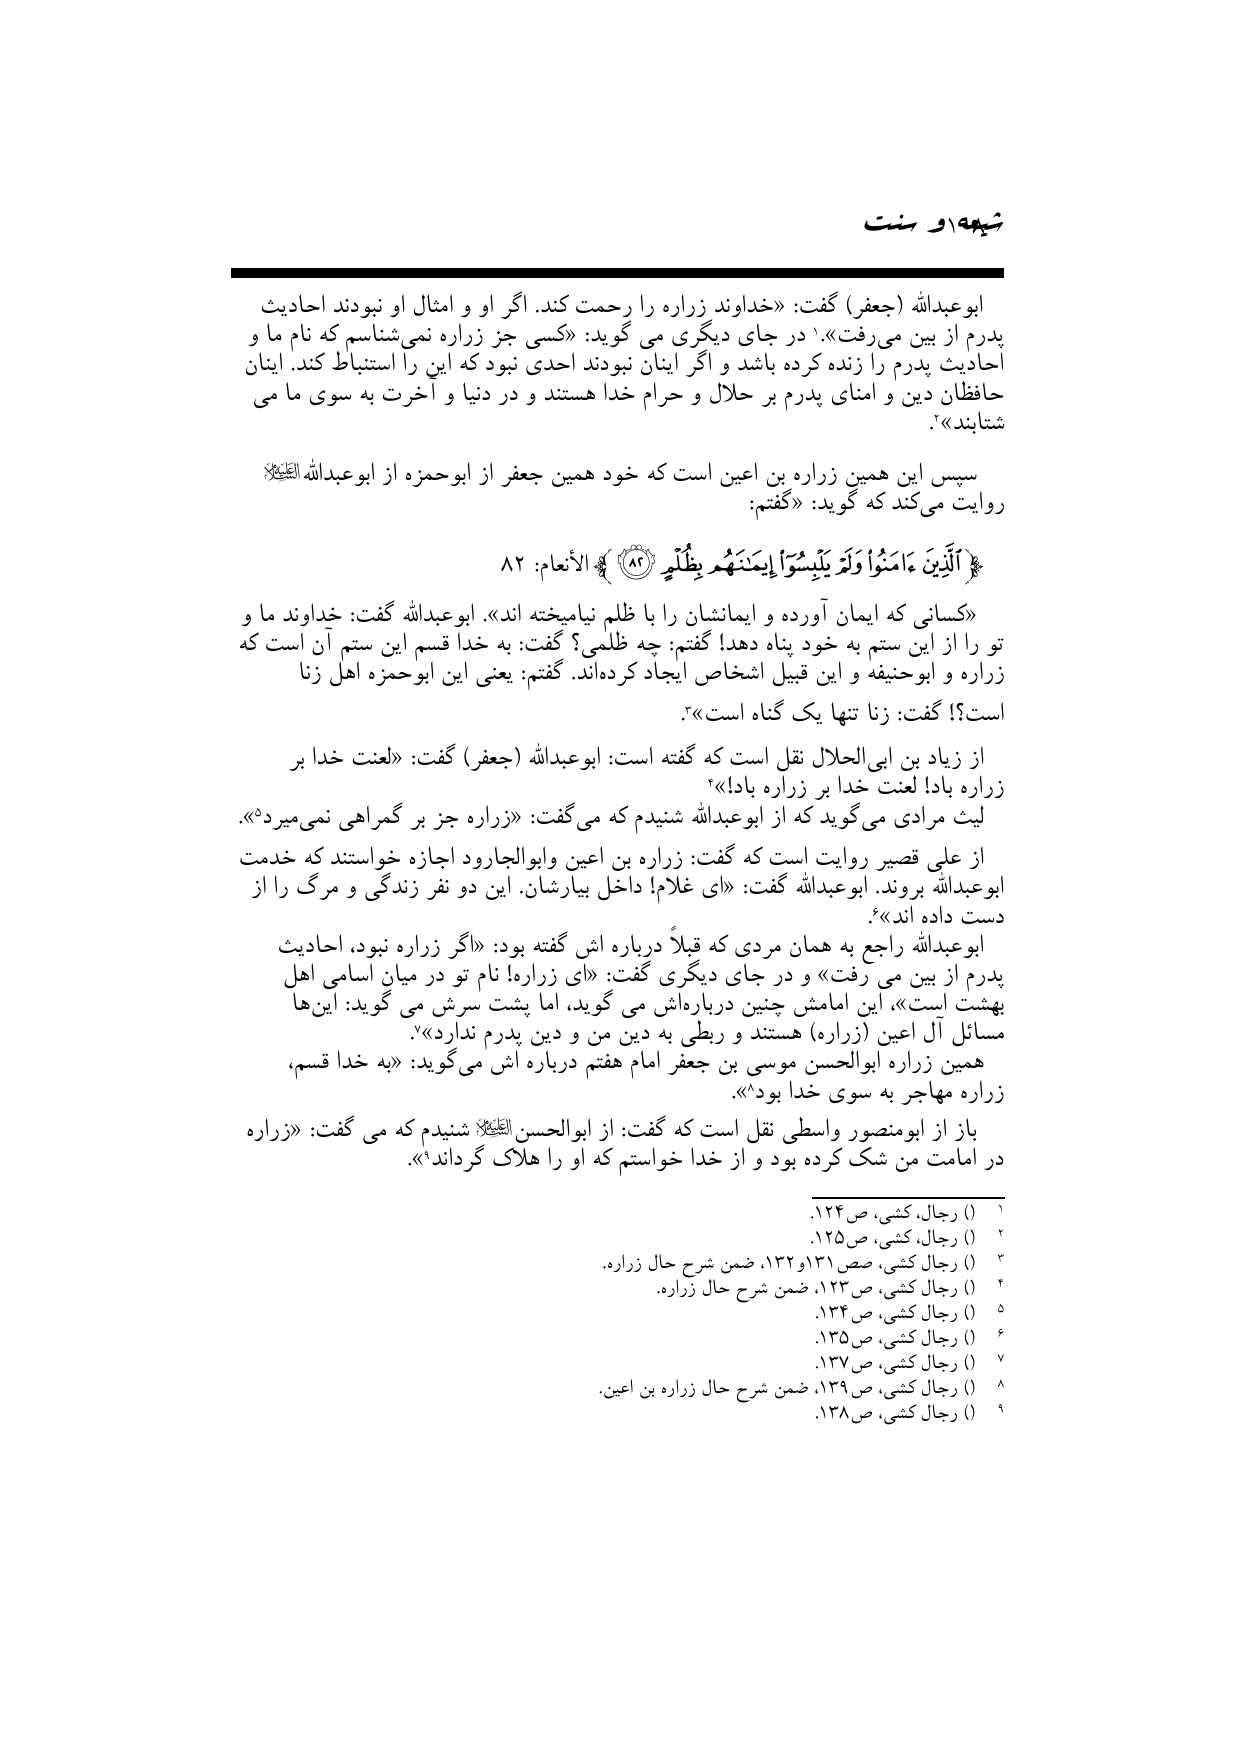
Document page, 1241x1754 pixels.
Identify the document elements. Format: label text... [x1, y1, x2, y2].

text ابوعبدالله راجع به همان مردی که قبلاً درباره اش گفته بود: «اگر زراره نبود، احادیث پدرم از بین می رفت» و در جای دیگری گفت: «ای زراره! نام تو در میان اسامی اهل بهشت است»، این امامش چنین درباره‌اش می گوید، اما پشت سرش می گوید: این‌ها مسائل آل اعین (زراره) هستند و ربطی به دین من و دین پدرم ندارد». [236, 935, 1004, 1052]
text ﭽ ﭑ ﭒ ﭓ ﭔ ﭕ ﭖ ﭜ ﭼ الأنعام: ٨٢ [236, 533, 1004, 591]
text «کسانی که ایمان آورده و ایمانشان را با ظلم نیامیخته اند». ابوعبدالله گفت: خداوند ما و تو را از این ستم به خود پناه دهد! گفتم: چه ظلمی؟ گفت: به خدا قسم این ستم آن است که زراره و ابوحنیفه و این قبیل اشخاص ایجاد کرده‌اند. گفتم: یعنی این ابو‌حمزه اهل زنا است؟! گفت: زنا تنها یک گناه است». [236, 604, 1004, 735]
text از علی قصیر روایت است که گفت: زراره بن اعین وابوالجارود اجازه خواستند که خدمت ابوعبدالله بروند. ابوعبدالله گفت: «ای غلام! داخل بیارشان. این دو نفر زندگی و مرگ را از دست داده اند». [236, 847, 1004, 935]
text از زیاد بن ابی‌الحلال نقل است که گفته است: ابوعبدالله (جعفر) گفت: «لعنت خدا بر زراره باد! لعنت خدا بر زراره باد!» [236, 747, 1004, 806]
text همین زراره ابوالحسن موسی بن جعفر امام هفتم درباره اش می‌گوید: «به خدا قسم، زراره مهاجر به سوی خدا بود». [236, 1052, 1004, 1110]
text ابوعبدالله (جعفر) گفت: «خداوند زراره را رحمت کند. اگر او و امثال او نبودند احادیث پدرم از بین می‌رفت». در جای دیگری می گوید: «کسی جز زراره نمی‌شناسم که نام ما و احادیث پدرم را زنده کرده باشد و اگر اینان نبودند احدی نبود که این را استنباط کند. اینان حافظان دین و امنای پدرم بر حلال و حرام خدا هستند و در دنیا و آخرت به سوی ما می شتابند». [236, 295, 1004, 441]
text سپس این همین زراره بن اعین است که خود همین جعفر از ابو‌حمزه از ابوعبدالله روایت می‌کند که گوید: «گفتم: [236, 454, 1004, 521]
text باز از ابومنصور واسطی نقل است که گفت: از ابوالحسن شنیدم که می گفت: «زراره در امامت من شک کرده بود و از خدا خواستم که او را هلاک گرداند». [236, 1110, 1004, 1177]
text لیث مرادی می‌گوید که از ابوعبدالله شنیدم که می‌گفت: «زراره جز بر گمراهی نمی‌میرد». [236, 806, 1004, 835]
